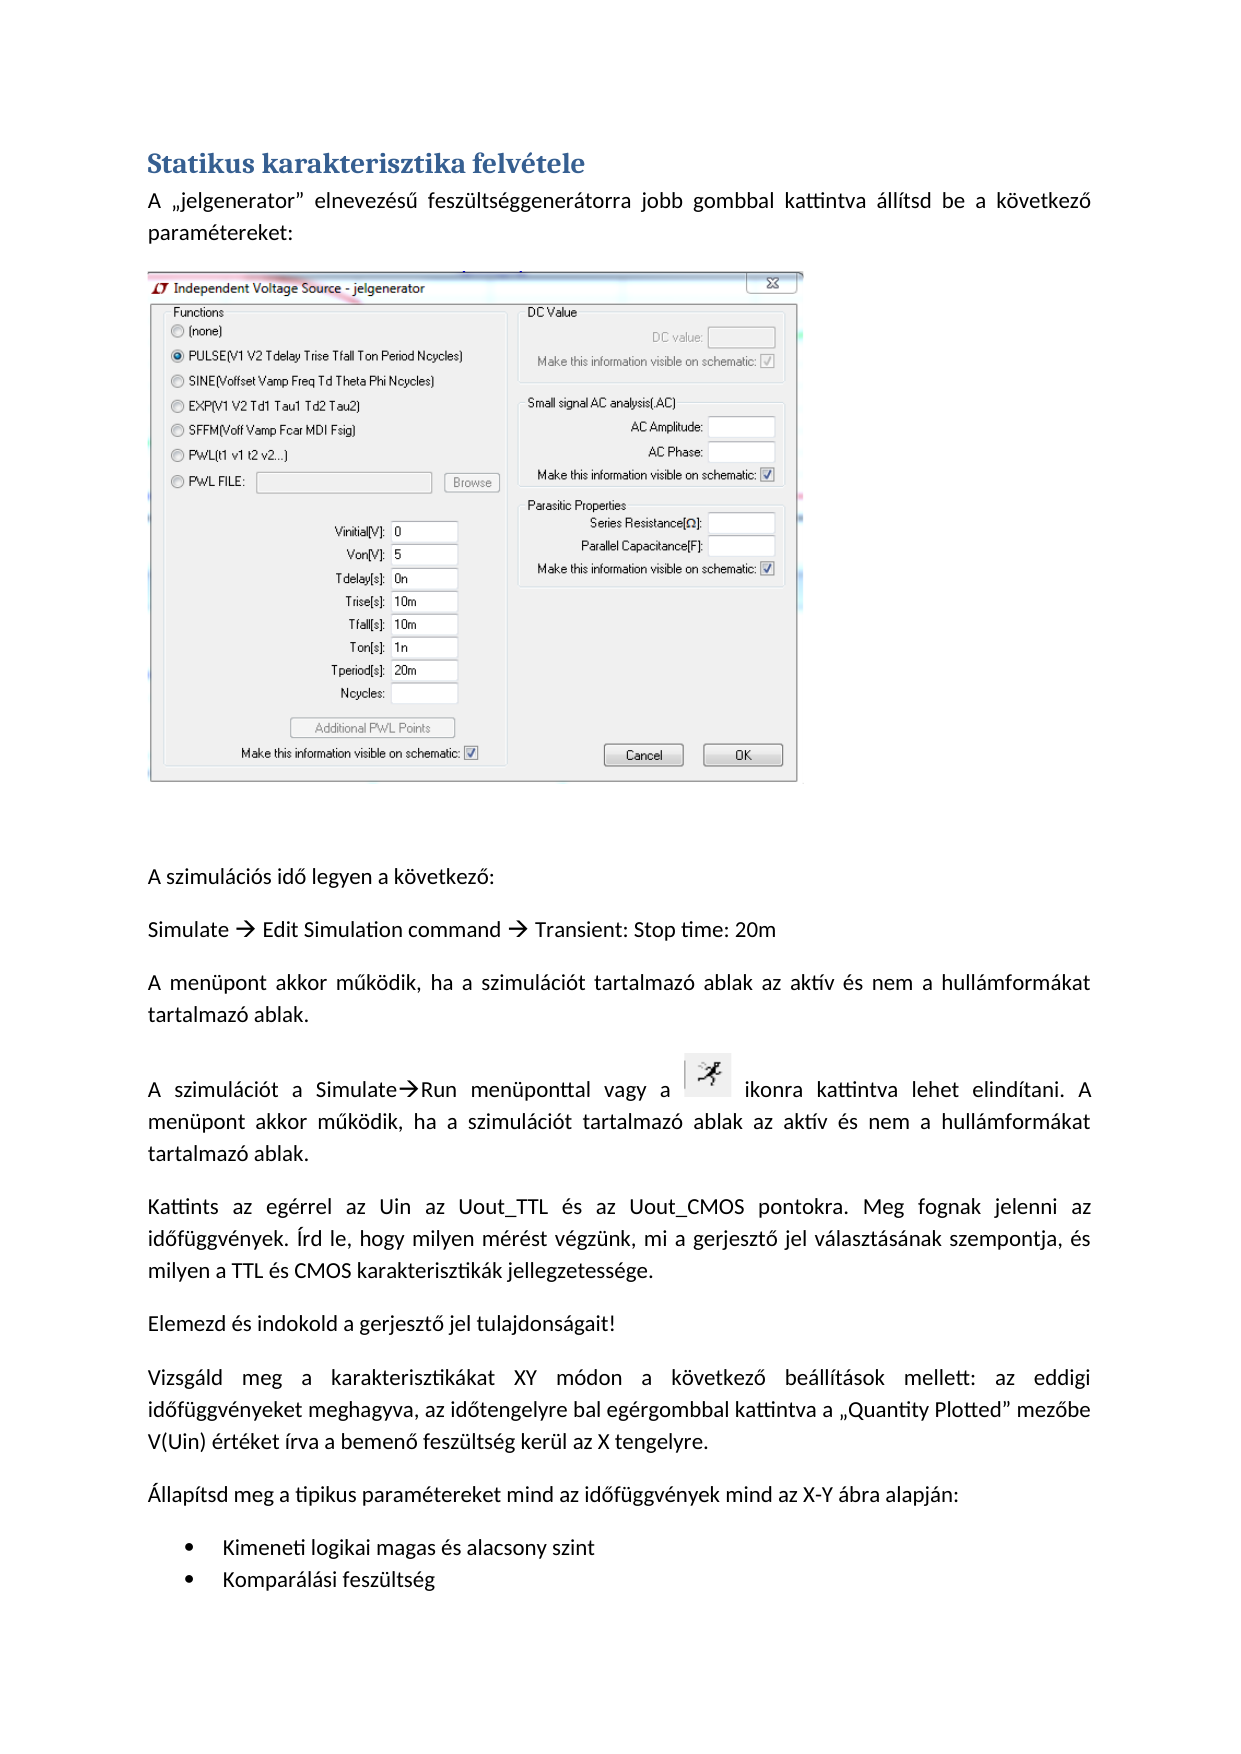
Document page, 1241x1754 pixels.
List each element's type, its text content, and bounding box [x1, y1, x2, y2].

text Állapítsd meg a tipikus paramétereket mind az időfüggvények mind az X-Y ábra alapján: [148, 1480, 1093, 1508]
text Elemezd és indokold a gerjesztő jel tulajdonságait! [148, 1309, 1093, 1338]
text A szimulációt a SimulateRun menüponttal vagy a ikonra kattintva lehet elindítani. A menüpont akkor működik, ha a szimulációt tartalmazó ablak az aktív és nem a hullámformákat tartalmazó ablak. [148, 1053, 1093, 1167]
list Kimeneti logikai magas és alacsony szint [185, 1533, 1093, 1561]
text Vizsgáld meg a karakterisztikákat XY módon a következő beállítások mellett: az eddigi időfüggvényeket meghagyva, az időtengelyre bal egérgombbal kattintva a „Quantity Plotted” mezőbe V(Uin) értéket írva a bemenő feszültség kerül az X tengelyre. [148, 1363, 1093, 1455]
text Kattints az egérrel az Uin az Uout_TTL és az Uout_CMOS pontokra. Meg fognak jelenni az időfüggvények. Írd le, hogy milyen mérést végzünk, mi a gerjesztő jel választásának szempontja, és milyen a TTL és CMOS karakterisztikák jellegzetessége. [148, 1192, 1093, 1284]
text Simulate Edit Simulation command Transient: Stop time: 20m [148, 915, 1093, 943]
text A „jelgenerator” elnevezésű feszültséggenerátorra jobb gombbal kattintva állítsd be a következő paramétereket: [148, 186, 1093, 246]
subtitle Statikus karakterisztika felvétele [148, 148, 1093, 181]
list Komparálási feszültség [185, 1565, 1093, 1593]
text A menüpont akkor működik, ha a szimulációt tartalmazó ablak az aktív és nem a hullámformákat tartalmazó ablak. [148, 968, 1093, 1028]
text A szimulációs idő legyen a következő: [148, 862, 1093, 890]
picture [684, 1053, 732, 1097]
picture [147, 271, 804, 784]
